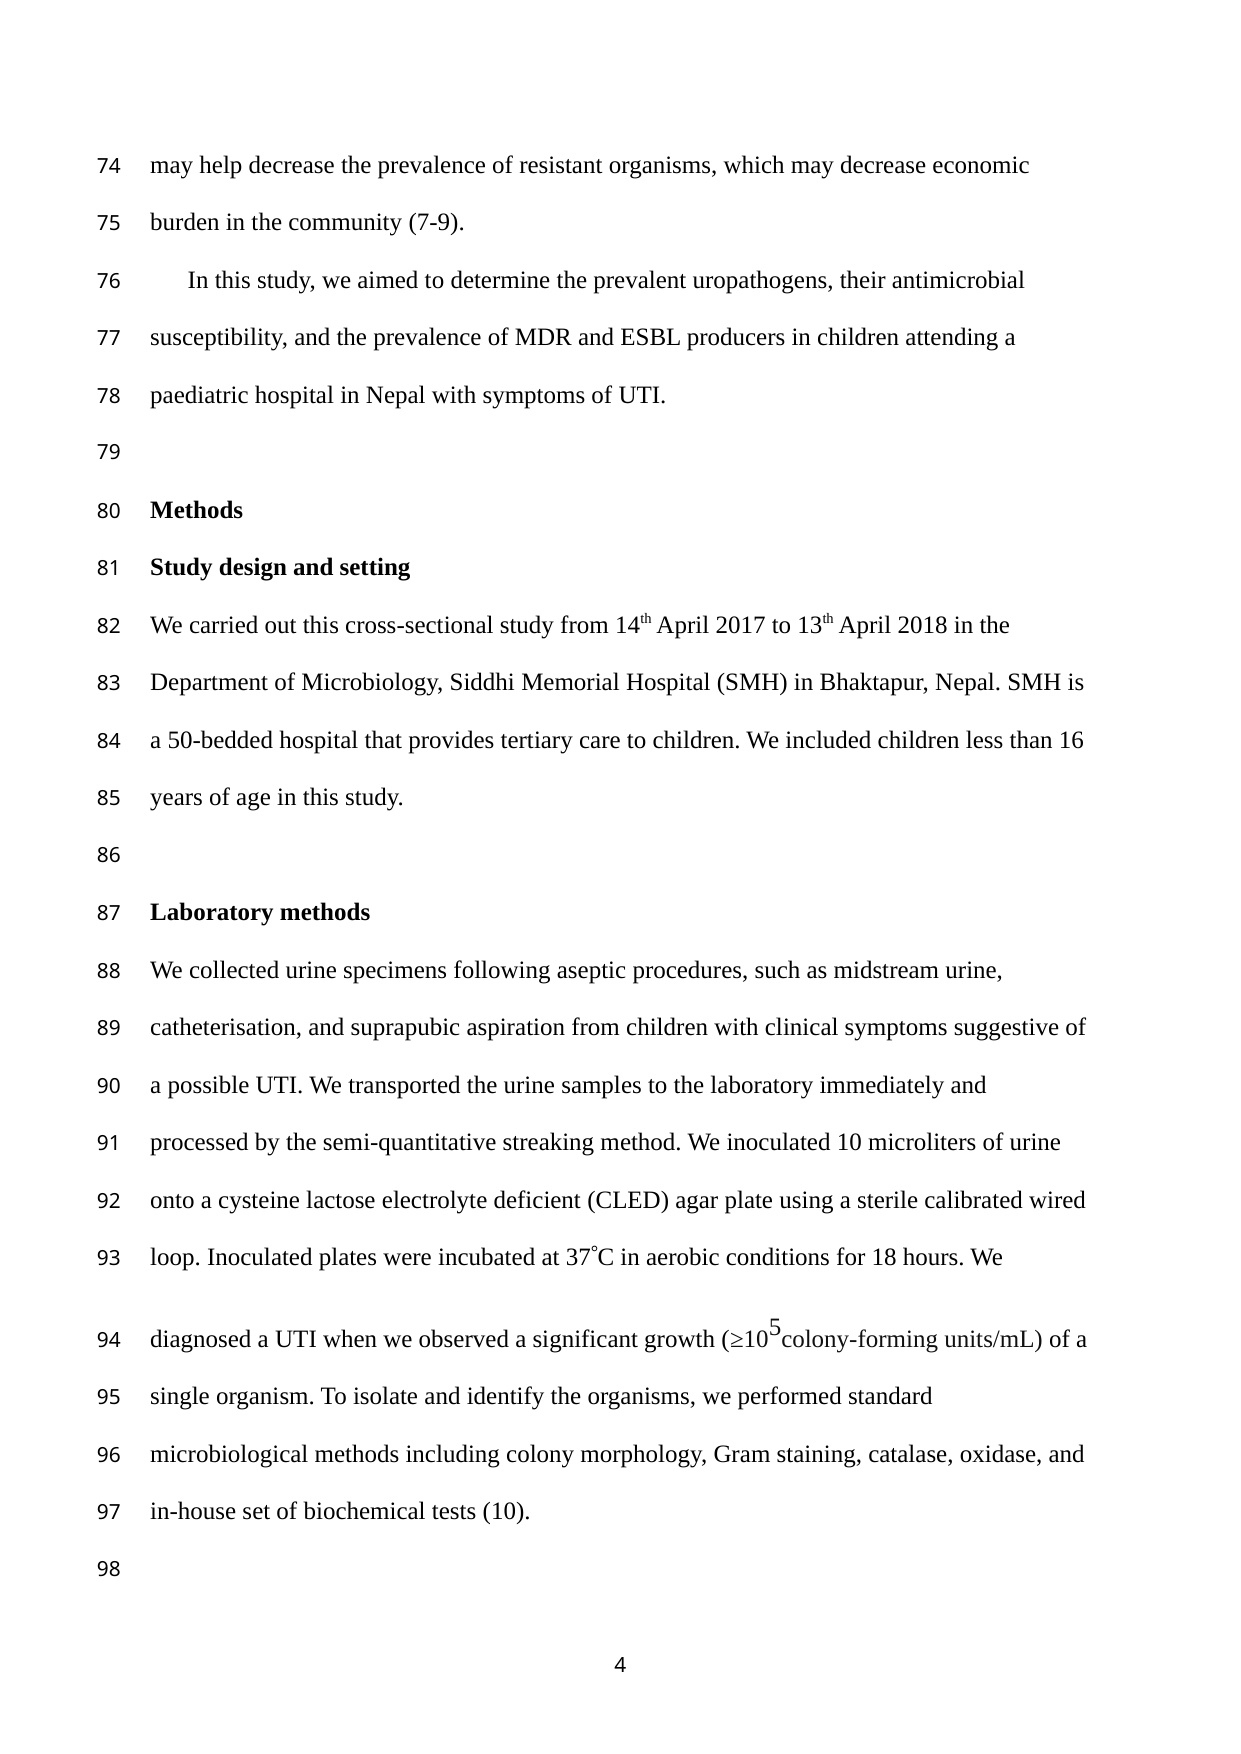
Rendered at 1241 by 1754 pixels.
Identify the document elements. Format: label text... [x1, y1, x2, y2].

text Methods [150, 495, 1090, 524]
text Laboratory methods [150, 897, 1090, 926]
text In this study, we aimed to determine the prevalent uropathogens, their antimicrobial susceptibility, and the prevalence of MDR and ESBL producers in children attending a paediatric hospital in Nepal with symptoms of UTI. [150, 265, 1090, 409]
text We collected urine specimens following aseptic procedures, such as midstream urine, catheterisation, and suprapubic aspiration from children with clinical symptoms suggestive of a possible UTI. We transported the urine samples to the laboratory immediately and processed by the semi-quantitative streaking method. We inoculated 10 microliters of urine onto a cysteine lactose electrolyte deficient (CLED) agar plate using a sterile calibrated wired loop. Inoculated plates were incubated at 37C in aerobic conditions for 18 hours. We diagnosed a UTI when we observed a significant growth (≥105colony-forming units/mL) of a single organism. To isolate and identify the organisms, we performed standard microbiological methods including colony morphology, Gram staining, catalase, oxidase, and in-house set of biochemical tests (10). [150, 955, 1090, 1525]
text We carried out this cross-sectional study from 14th April 2017 to 13th April 2018 in the Department of Microbiology, Siddhi Memorial Hospital (SMH) in Bhaktapur, Nepal. SMH is a 50-bedded hospital that provides tertiary care to children. We included children less than 16 years of age in this study. [150, 610, 1090, 811]
text Study design and setting [150, 552, 1090, 581]
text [150, 150, 1090, 236]
